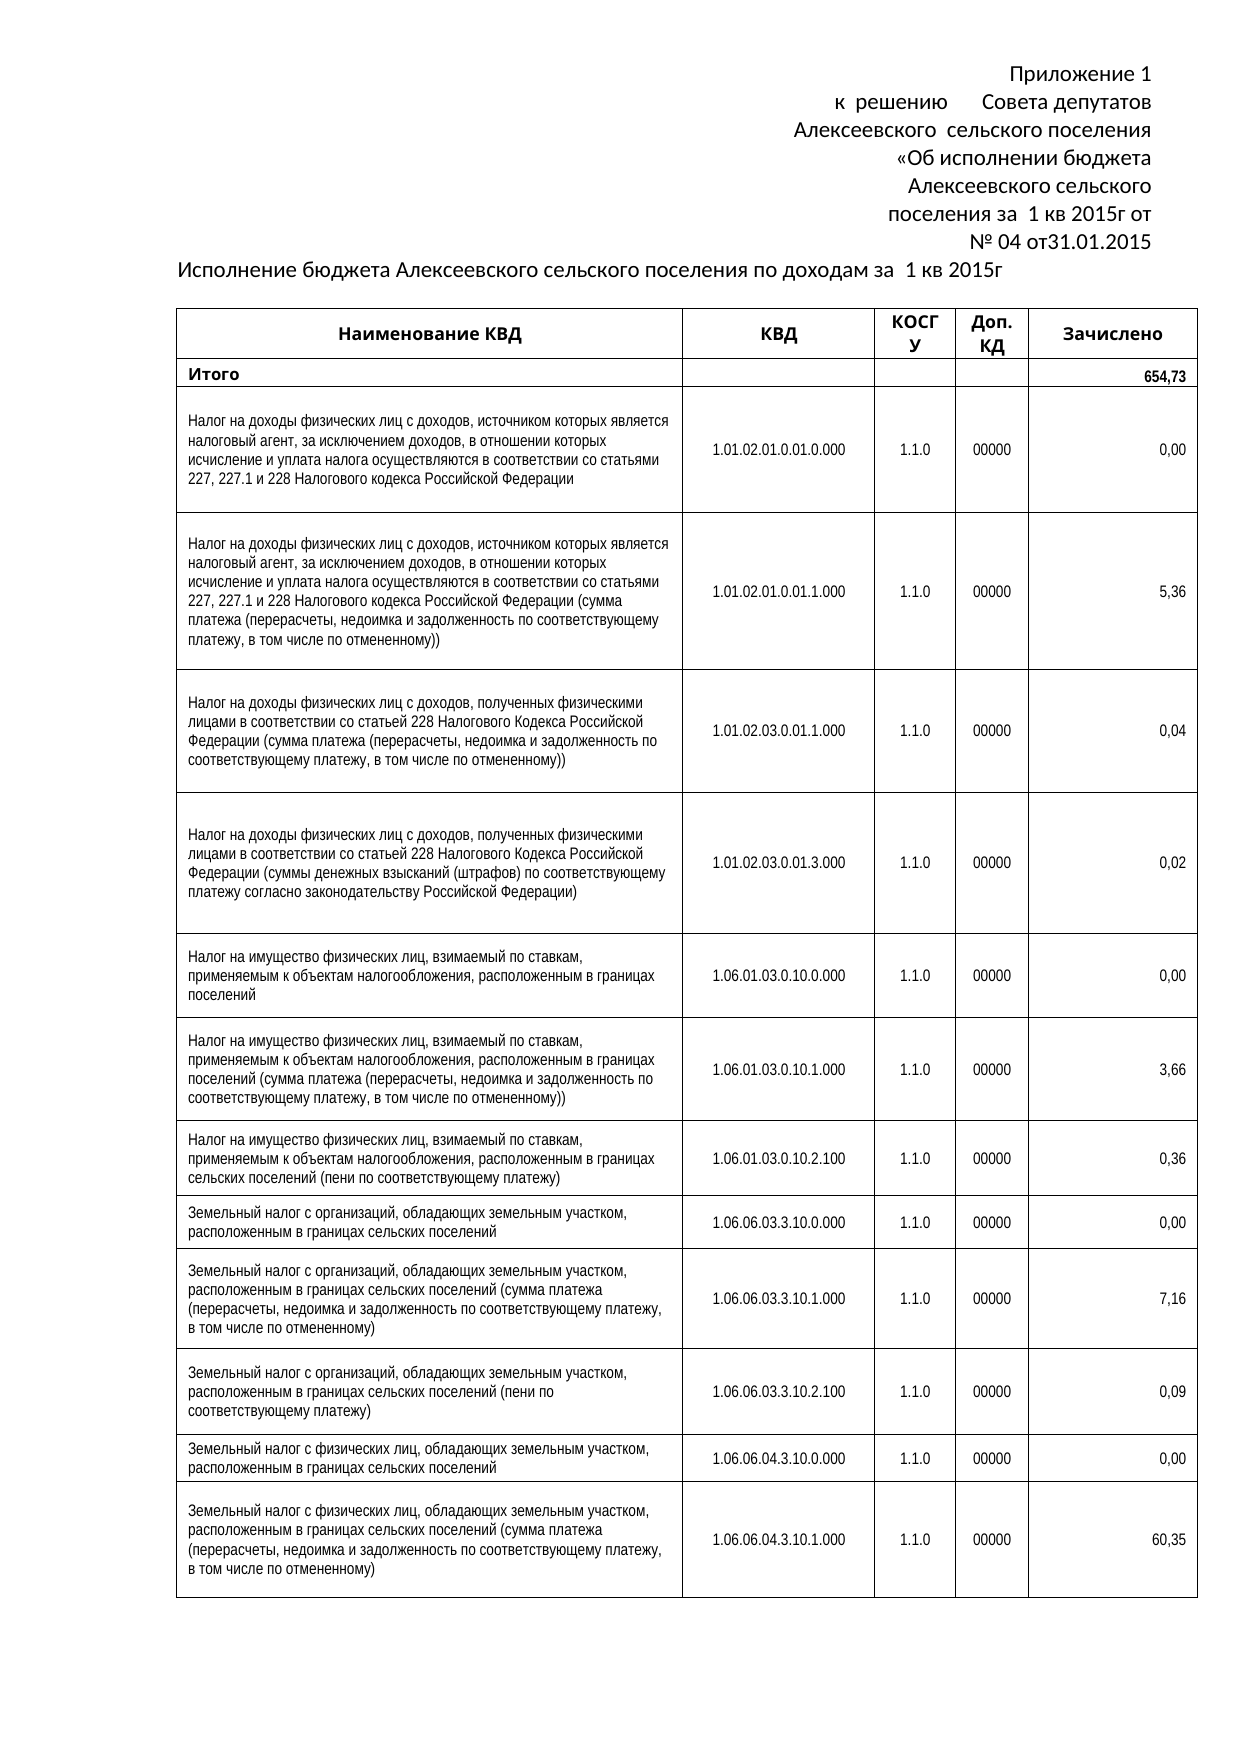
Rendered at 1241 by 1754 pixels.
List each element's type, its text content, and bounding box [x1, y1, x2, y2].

table_cell 00000 [956, 1435, 1028, 1481]
table_cell Налог на доходы физических лиц с доходов, полученных физическими лицами в соответствии со статьей 228 Налогового Кодекса Российской Федерации (сумма платежа (перерасчеты, недоимка и задолженность по соответствующему платежу, в том числе по отмененному)) [177, 670, 682, 792]
table_cell Земельный налог с физических лиц, обладающих земельным участком, расположенным в границах сельских поселений [177, 1435, 682, 1481]
table_cell 00000 [956, 387, 1028, 512]
table_cell Налог на имущество физических лиц, взимаемый по ставкам, применяемым к объектам налогообложения, расположенным в границах сельских поселений (пени по соответствующему платежу) [177, 1121, 682, 1195]
table_cell 1.06.06.03.3.10.2.100 [683, 1349, 874, 1434]
table_header Зачислено [1029, 309, 1197, 358]
table_cell 1.01.02.01.0.01.1.000 [683, 513, 874, 668]
table_cell Налог на доходы физических лиц с доходов, источником которых является налоговый агент, за исключением доходов, в отношении которых исчисление и уплата налога осуществляются в соответствии со статьями 227, 227.1 и 228 Налогового кодекса Российской Федерации [177, 387, 682, 512]
table_cell 00000 [956, 1196, 1028, 1248]
table_cell 1.1.0 [875, 1196, 955, 1248]
table_cell Земельный налог с организаций, обладающих земельным участком, расположенным в границах сельских поселений (сумма платежа (перерасчеты, недоимка и задолженность по соответствующему платежу, в том числе по отмененному) [177, 1249, 682, 1348]
table_cell 5,36 [1029, 513, 1197, 668]
text Алексеевского сельского [177, 171, 1152, 199]
table_cell 1.1.0 [875, 1018, 955, 1120]
table_cell 1.1.0 [875, 1435, 955, 1481]
table_cell 0,09 [1029, 1349, 1197, 1434]
table_cell 1.06.06.03.3.10.0.000 [683, 1196, 874, 1248]
table_cell 1.1.0 [875, 1249, 955, 1348]
table_cell Налог на доходы физических лиц с доходов, источником которых является налоговый агент, за исключением доходов, в отношении которых исчисление и уплата налога осуществляются в соответствии со статьями 227, 227.1 и 228 Налогового кодекса Российской Федерации (сумма платежа (перерасчеты, недоимка и задолженность по соответствующему платежу, в том числе по отмененному)) [177, 513, 682, 668]
table_cell [683, 359, 874, 386]
table_cell 00000 [956, 1349, 1028, 1434]
table_cell 00000 [956, 513, 1028, 668]
table_cell 60,35 [1029, 1482, 1197, 1597]
table_cell 00000 [956, 934, 1028, 1017]
text поселения за 1 кв 2015г от [177, 199, 1152, 227]
text Исполнение бюджета Алексеевского сельского поселения по доходам за 1 кв 2015г [177, 255, 1152, 283]
table_cell 1.06.01.03.0.10.2.100 [683, 1121, 874, 1195]
table_header КОСГУ [875, 309, 955, 358]
table_cell 1.1.0 [875, 513, 955, 668]
table_cell Итого [177, 359, 682, 386]
table_cell 1.01.02.01.0.01.0.000 [683, 387, 874, 512]
table_cell 3,66 [1029, 1018, 1197, 1120]
table_cell 0,00 [1029, 387, 1197, 512]
table_cell 1.1.0 [875, 793, 955, 933]
table_cell 1.06.06.04.3.10.1.000 [683, 1482, 874, 1597]
table_cell 1.06.06.03.3.10.1.000 [683, 1249, 874, 1348]
table_cell 7,16 [1029, 1249, 1197, 1348]
text «Об исполнении бюджета [177, 143, 1152, 171]
table_cell 1.1.0 [875, 934, 955, 1017]
table_cell Налог на имущество физических лиц, взимаемый по ставкам, применяемым к объектам налогообложения, расположенным в границах поселений (сумма платежа (перерасчеты, недоимка и задолженность по соответствующему платежу, в том числе по отмененному)) [177, 1018, 682, 1120]
table_header КВД [683, 309, 874, 358]
table_cell 0,00 [1029, 934, 1197, 1017]
text Приложение 1 [177, 59, 1152, 87]
table_cell 1.1.0 [875, 1121, 955, 1195]
table_cell 1.06.01.03.0.10.1.000 [683, 1018, 874, 1120]
table_cell 0,04 [1029, 670, 1197, 792]
text № 04 от31.01.2015 [177, 227, 1152, 255]
table_cell 1.1.0 [875, 1349, 955, 1434]
table_cell 1.06.01.03.0.10.0.000 [683, 934, 874, 1017]
table_cell 1.1.0 [875, 670, 955, 792]
table_header Доп. КД [956, 309, 1028, 358]
text к решению Совета депутатов [177, 87, 1152, 115]
table_cell 1.01.02.03.0.01.3.000 [683, 793, 874, 933]
table_cell Земельный налог с организаций, обладающих земельным участком, расположенным в границах сельских поселений (пени по соответствующему платежу) [177, 1349, 682, 1434]
table_cell 00000 [956, 1249, 1028, 1348]
table_cell [875, 359, 955, 386]
table_cell 0,00 [1029, 1196, 1197, 1248]
table_cell 1.06.06.04.3.10.0.000 [683, 1435, 874, 1481]
text Алексеевского сельского поселения [177, 115, 1152, 143]
table_cell 00000 [956, 1121, 1028, 1195]
table_cell Земельный налог с организаций, обладающих земельным участком, расположенным в границах сельских поселений [177, 1196, 682, 1248]
table_cell [956, 359, 1028, 386]
table_cell 00000 [956, 1482, 1028, 1597]
table_cell 00000 [956, 793, 1028, 933]
table_cell Земельный налог с физических лиц, обладающих земельным участком, расположенным в границах сельских поселений (сумма платежа (перерасчеты, недоимка и задолженность по соответствующему платежу, в том числе по отмененному) [177, 1482, 682, 1597]
table_cell 00000 [956, 670, 1028, 792]
table_header Наименование КВД [177, 309, 682, 358]
table_cell 1.1.0 [875, 387, 955, 512]
table_cell 0,02 [1029, 793, 1197, 933]
table_cell 1.1.0 [875, 1482, 955, 1597]
table_cell 0,00 [1029, 1435, 1197, 1481]
table_cell 654,73 [1029, 359, 1197, 386]
table_cell 1.01.02.03.0.01.1.000 [683, 670, 874, 792]
table_cell 0,36 [1029, 1121, 1197, 1195]
table_cell 00000 [956, 1018, 1028, 1120]
table_cell Налог на доходы физических лиц с доходов, полученных физическими лицами в соответствии со статьей 228 Налогового Кодекса Российской Федерации (суммы денежных взысканий (штрафов) по соответствующему платежу согласно законодательству Российской Федерации) [177, 793, 682, 933]
table_cell Налог на имущество физических лиц, взимаемый по ставкам, применяемым к объектам налогообложения, расположенным в границах поселений [177, 934, 682, 1017]
